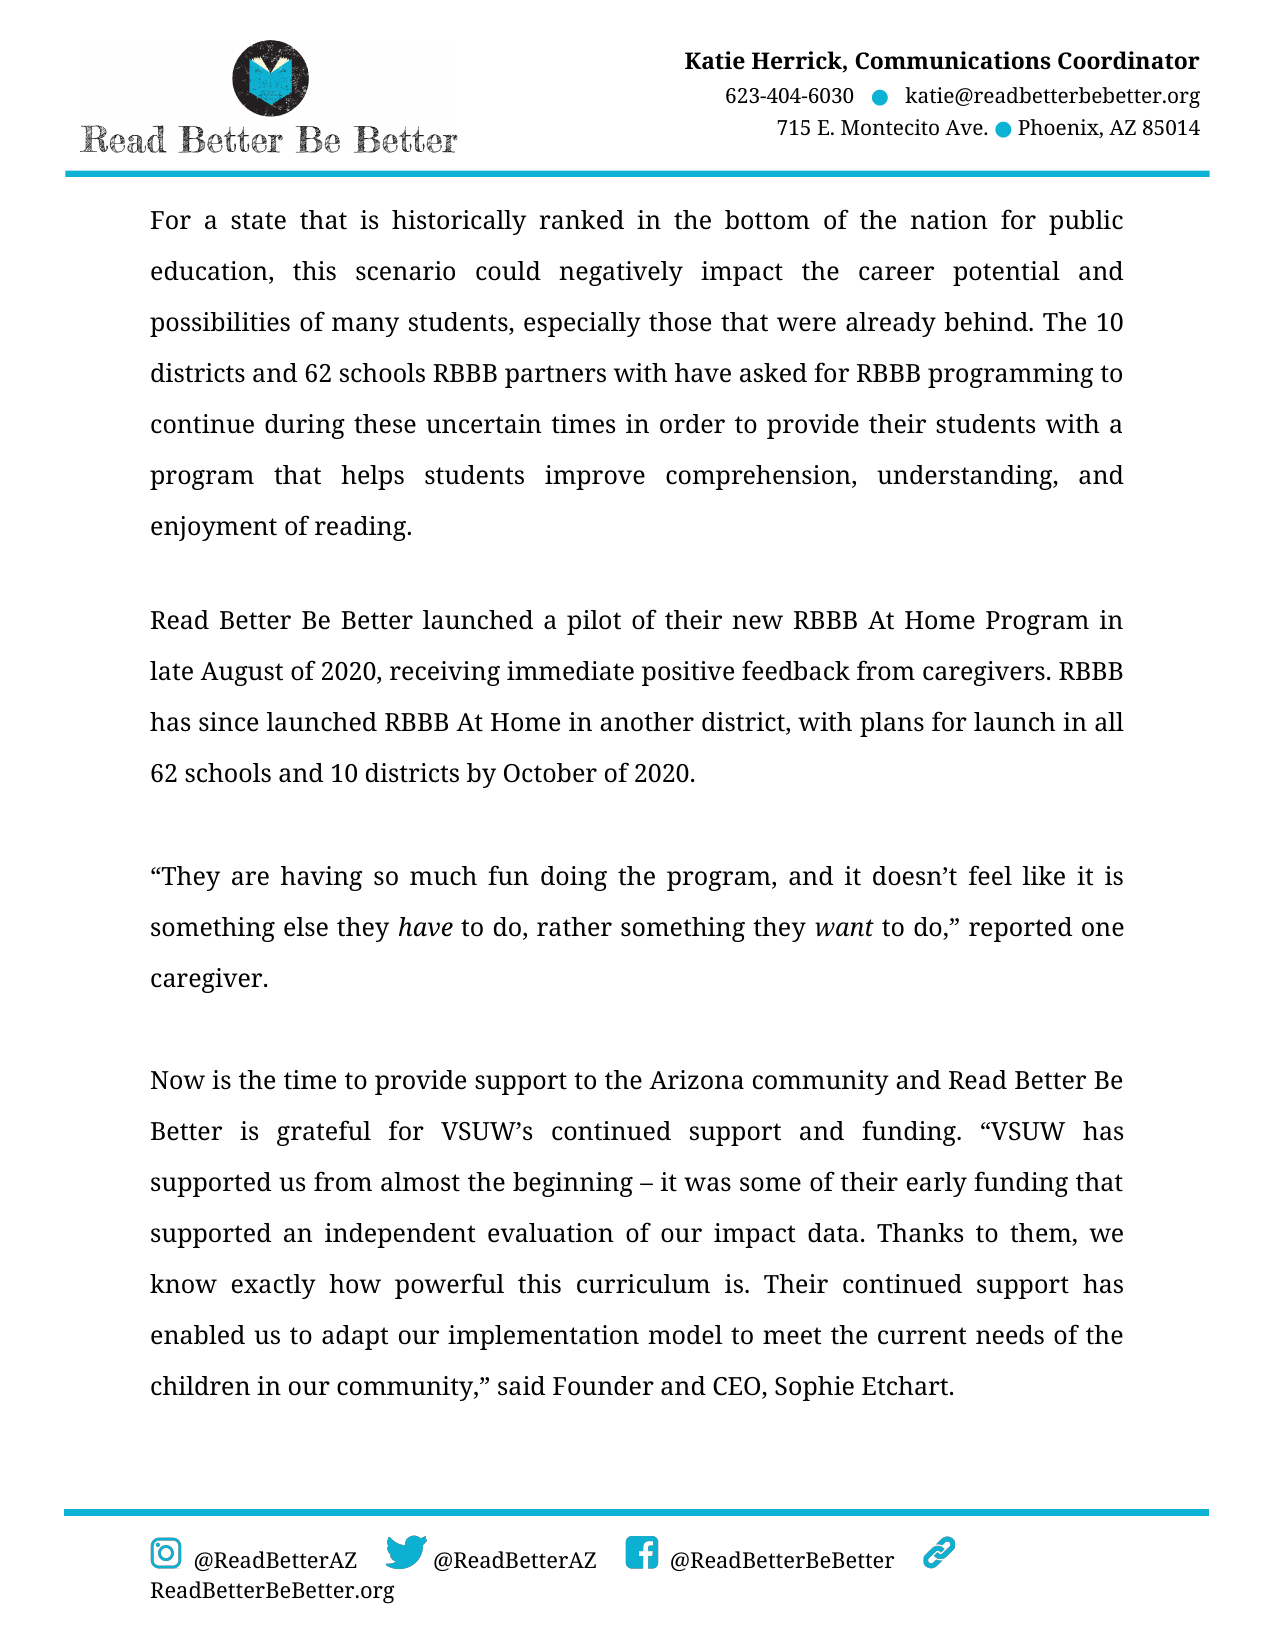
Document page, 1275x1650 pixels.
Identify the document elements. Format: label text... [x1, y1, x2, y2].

text For a state that is historically ranked in the bottom of the nation for public education, this scenario could negatively impact the career potential and possibilities of many students, especially those that were already behind. The 10 districts and 62 schools RBBB partners with have asked for RBBB programming to continue during these uncertain times in order to provide their students with a program that helps students improve comprehension, understanding, and enjoyment of reading. [150, 202, 1125, 543]
picture [150, 1537, 182, 1569]
picture [80, 40, 458, 153]
text Read Better Be Better launched a pilot of their new RBBB At Home Program in late August of 2020, receiving immediate positive feedback from caregivers. RBBB has since launched RBBB At Home in another district, with plans for launch in all 62 schools and 10 districts by October of 2020. [150, 603, 1125, 790]
picture [625, 1536, 659, 1569]
picture [385, 1535, 428, 1569]
picture [923, 1536, 956, 1569]
text Now is the time to provide support to the Arizona community and Read Better Be Better is grateful for VSUW’s continued support and funding. “VSUW has supported us from almost the beginning – it was some of their early funding that supported an independent evaluation of our impact data. Thanks to them, we know exactly how powerful this curriculum is. Their continued support has enabled us to adapt our implementation model to meet the current needs of the children in our community,” said Founder and CEO, Sophie Etchart. [150, 1062, 1125, 1403]
text “They are having so much fun doing the program, and it doesn’t feel like it is something else they have to do, rather something they want to do,” reported one caregiver. [150, 858, 1125, 994]
